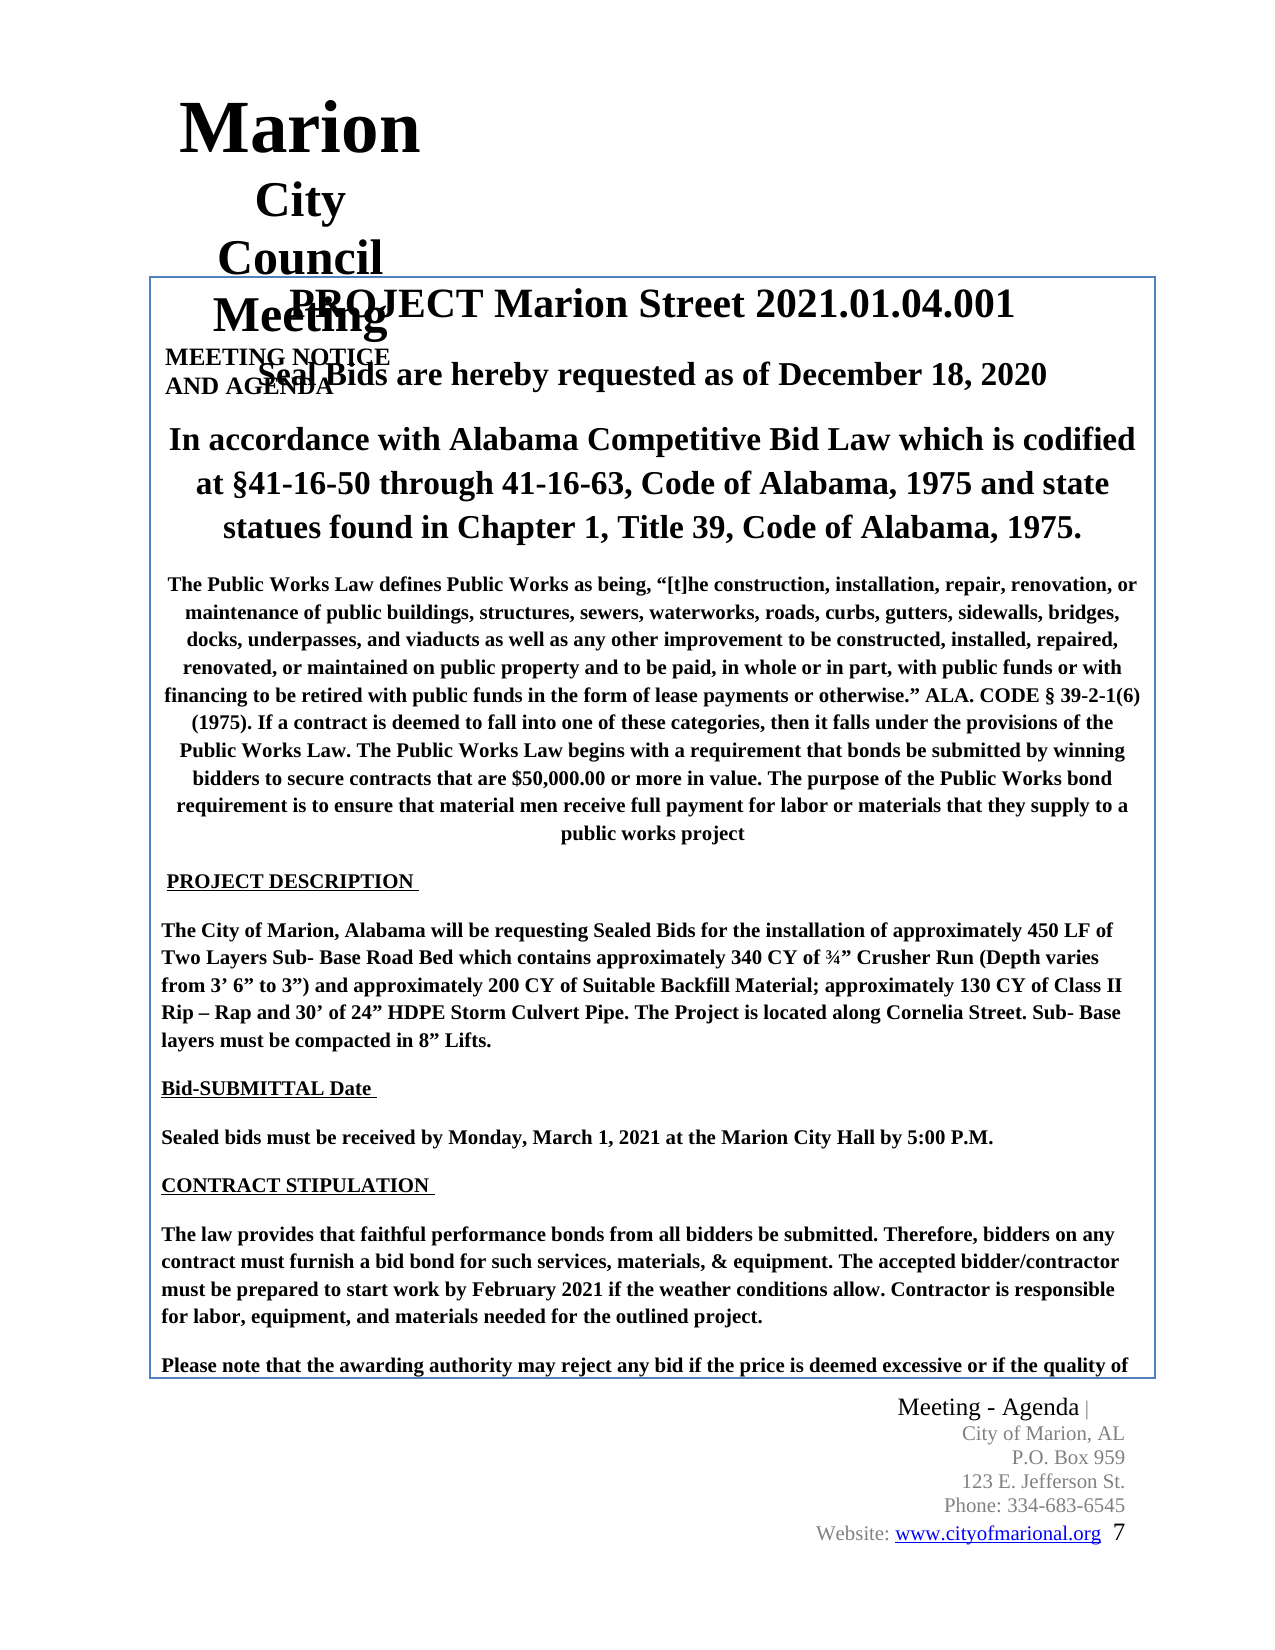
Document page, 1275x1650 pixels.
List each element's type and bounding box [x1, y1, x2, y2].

table_cell [151, 278, 1154, 1377]
